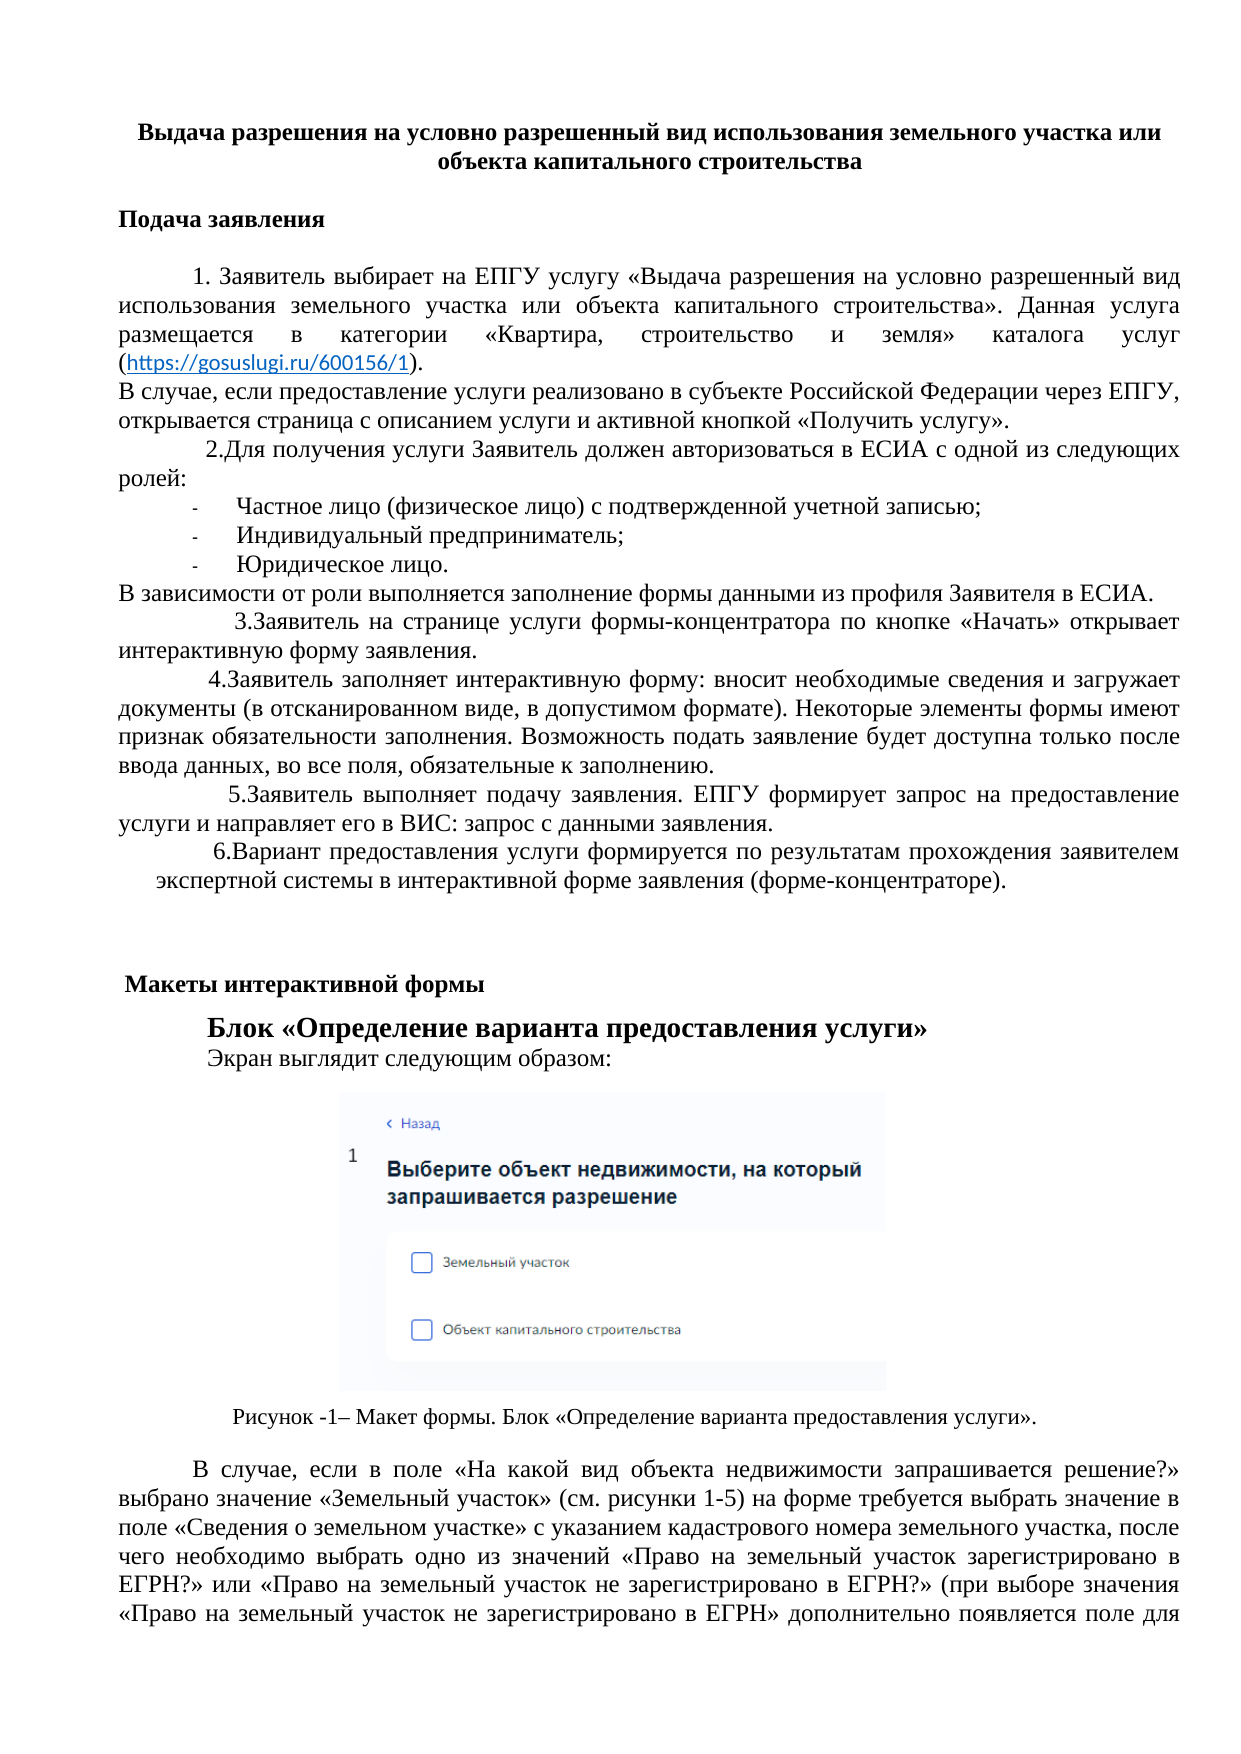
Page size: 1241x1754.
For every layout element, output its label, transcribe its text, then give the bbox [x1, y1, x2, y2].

list Макеты интерактивной формы [118, 969, 1181, 997]
text Блок «Определение варианта предоставления услуги» [118, 1010, 1181, 1043]
text 1. Заявитель выбирает на ЕПГУ услугу «Выдача разрешения на условно разрешенный вид использования земельного участка или объекта капитального строительства». Данная услуга размещается в категории «Квартира, строительство и земля» каталога услуг (https://gosuslugi.ru/600156/1). [118, 261, 1181, 376]
list Юридическое лицо. [192, 549, 1181, 578]
list 5.Заявитель выполняет подачу заявления. ЕПГУ формирует запрос на предоставление услуги и направляет его в ВИС: запрос с данными заявления. [118, 779, 1181, 836]
list 4.Заявитель заполняет интерактивную форму: вносит необходимые сведения и загружает документы (в отсканированном виде, в допустимом формате). Некоторые элементы формы имеют признак обязательности заполнения. Возможность подать заявление будет доступна только после ввода данных, во все поля, обязательные к заполнению. [118, 664, 1181, 779]
list 2.Для получения услуги Заявитель должен авторизоваться в ЕСИА с одной из следующих ролей: [118, 434, 1181, 491]
list Частное лицо (физическое лицо) с подтвержденной учетной записью; [192, 491, 1181, 520]
list Подача заявления [118, 204, 1181, 232]
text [118, 1454, 1181, 1627]
text Рисунок -1– Макет формы. Блок «Определение варианта предоставления услуги». [118, 1403, 1152, 1429]
list Индивидуальный предприниматель; [192, 520, 1181, 549]
text Выдача разрешения на условно разрешенный вид использования земельного участка или объекта капитального строительства [118, 117, 1181, 175]
picture [339, 1084, 887, 1391]
list 6.Вариант предоставления услуги формируется по результатам прохождения заявителем экспертной системы в интерактивной форме заявления (форме-концентраторе). [118, 836, 1181, 894]
list 3.Заявитель на странице услуги формы-концентратора по кнопке «Начать» открывает интерактивную форму заявления. [118, 606, 1181, 664]
text В зависимости от роли выполняется заполнение формы данными из профиля Заявителя в ЕСИА. [118, 578, 1181, 606]
text Экран выглядит следующим образом: [118, 1043, 1181, 1072]
list В случае, если предоставление услуги реализовано в субъекте Российской Федерации через ЕПГУ, открывается страница с описанием услуги и активной кнопкой «Получить услугу». [118, 376, 1181, 434]
